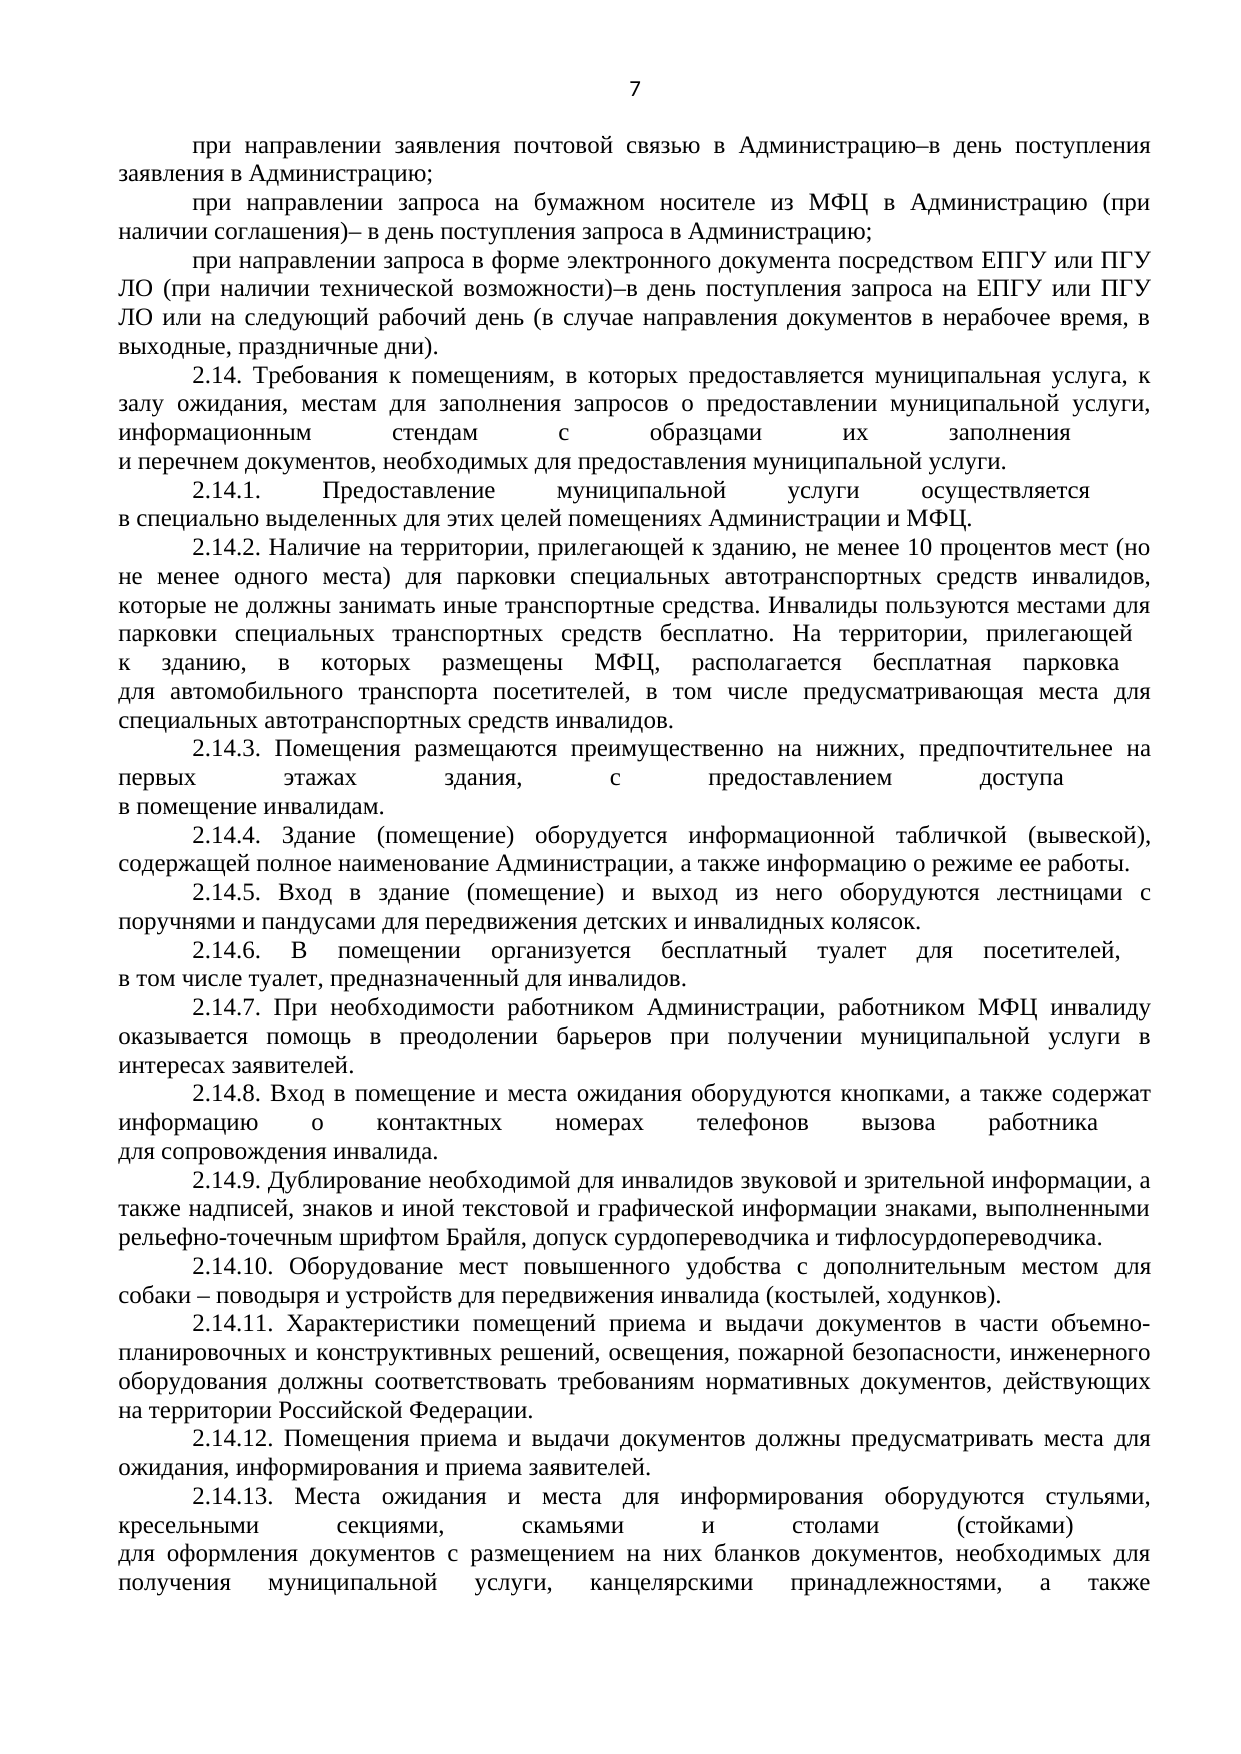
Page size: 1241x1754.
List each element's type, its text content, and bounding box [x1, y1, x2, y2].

text 2.14.4. Здание (помещение) оборудуется информационной табличкой (вывеской), содержащей полное наименование Администрации, а также информацию о режиме ее работы. [118, 820, 1152, 877]
text 2.14. Требования к помещениям, в которых предоставляется муниципальная услуга, к залу ожидания, местам для заполнения запросов о предоставлении муниципальной услуги, информационным стендам с образцами их заполнения и перечнем документов, необходимых для предоставления муниципальной услуги. [118, 360, 1152, 475]
text 2.14.3. Помещения размещаются преимущественно на нижних, предпочтительнее на первых этажах здания, с предоставлением доступа в помещение инвалидам. [118, 733, 1152, 820]
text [118, 1481, 1152, 1596]
text 2.14.6. В помещении организуется бесплатный туалет для посетителей, в том числе туалет, предназначенный для инвалидов. [118, 935, 1152, 992]
text при направлении запроса на бумажном носителе из МФЦ в Администрацию (при наличии соглашения)– в день поступления запроса в Администрацию; [118, 187, 1152, 245]
text 2.14.10. Оборудование мест повышенного удобства с дополнительным местом для собаки – поводыря и устройств для передвижения инвалида (костылей, ходунков). [118, 1251, 1152, 1308]
text 2.14.12. Помещения приема и выдачи документов должны предусматривать места для ожидания, информирования и приема заявителей. [118, 1423, 1152, 1481]
text 2.14.1. Предоставление муниципальной услуги осуществляется в специально выделенных для этих целей помещениях Администрации и МФЦ. [118, 475, 1152, 532]
text 2.14.2. Наличие на территории, прилегающей к зданию, не менее 10 процентов мест (но не менее одного места) для парковки специальных автотранспортных средств инвалидов, которые не должны занимать иные транспортные средства. Инвалиды пользуются местами для парковки специальных транспортных средств бесплатно. На территории, прилегающей к зданию, в которых размещены МФЦ, располагается бесплатная парковка для автомобильного транспорта посетителей, в том числе предусматривающая места для специальных автотранспортных средств инвалидов. [118, 532, 1152, 733]
text 2.14.7. При необходимости работником Администрации, работником МФЦ инвалиду оказывается помощь в преодолении барьеров при получении муниципальной услуги в интересах заявителей. [118, 992, 1152, 1078]
text при направлении заявления почтовой связью в Администрацию–в день поступления заявления в Администрацию; [118, 130, 1152, 187]
text 2.14.5. Вход в здание (помещение) и выход из него оборудуются лестницами с поручнями и пандусами для передвижения детских и инвалидных колясок. [118, 877, 1152, 935]
text при направлении запроса в форме электронного документа посредством ЕПГУ или ПГУ ЛО (при наличии технической возможности)–в день поступления запроса на ЕПГУ или ПГУ ЛО или на следующий рабочий день (в случае направления документов в нерабочее время, в выходные, праздничные дни). [118, 245, 1152, 360]
text 2.14.9. Дублирование необходимой для инвалидов звуковой и зрительной информации, а также надписей, знаков и иной текстовой и графической информации знаками, выполненными рельефно-точечным шрифтом Брайля, допуск сурдопереводчика и тифлосурдопереводчика. [118, 1165, 1152, 1251]
text 2.14.11. Характеристики помещений приема и выдачи документов в части объемно-планировочных и конструктивных решений, освещения, пожарной безопасности, инженерного оборудования должны соответствовать требованиям нормативных документов, действующих на территории Российской Федерации. [118, 1308, 1152, 1423]
text 2.14.8. Вход в помещение и места ожидания оборудуются кнопками, а также содержат информацию о контактных номерах телефонов вызова работника для сопровождения инвалида. [118, 1078, 1152, 1165]
